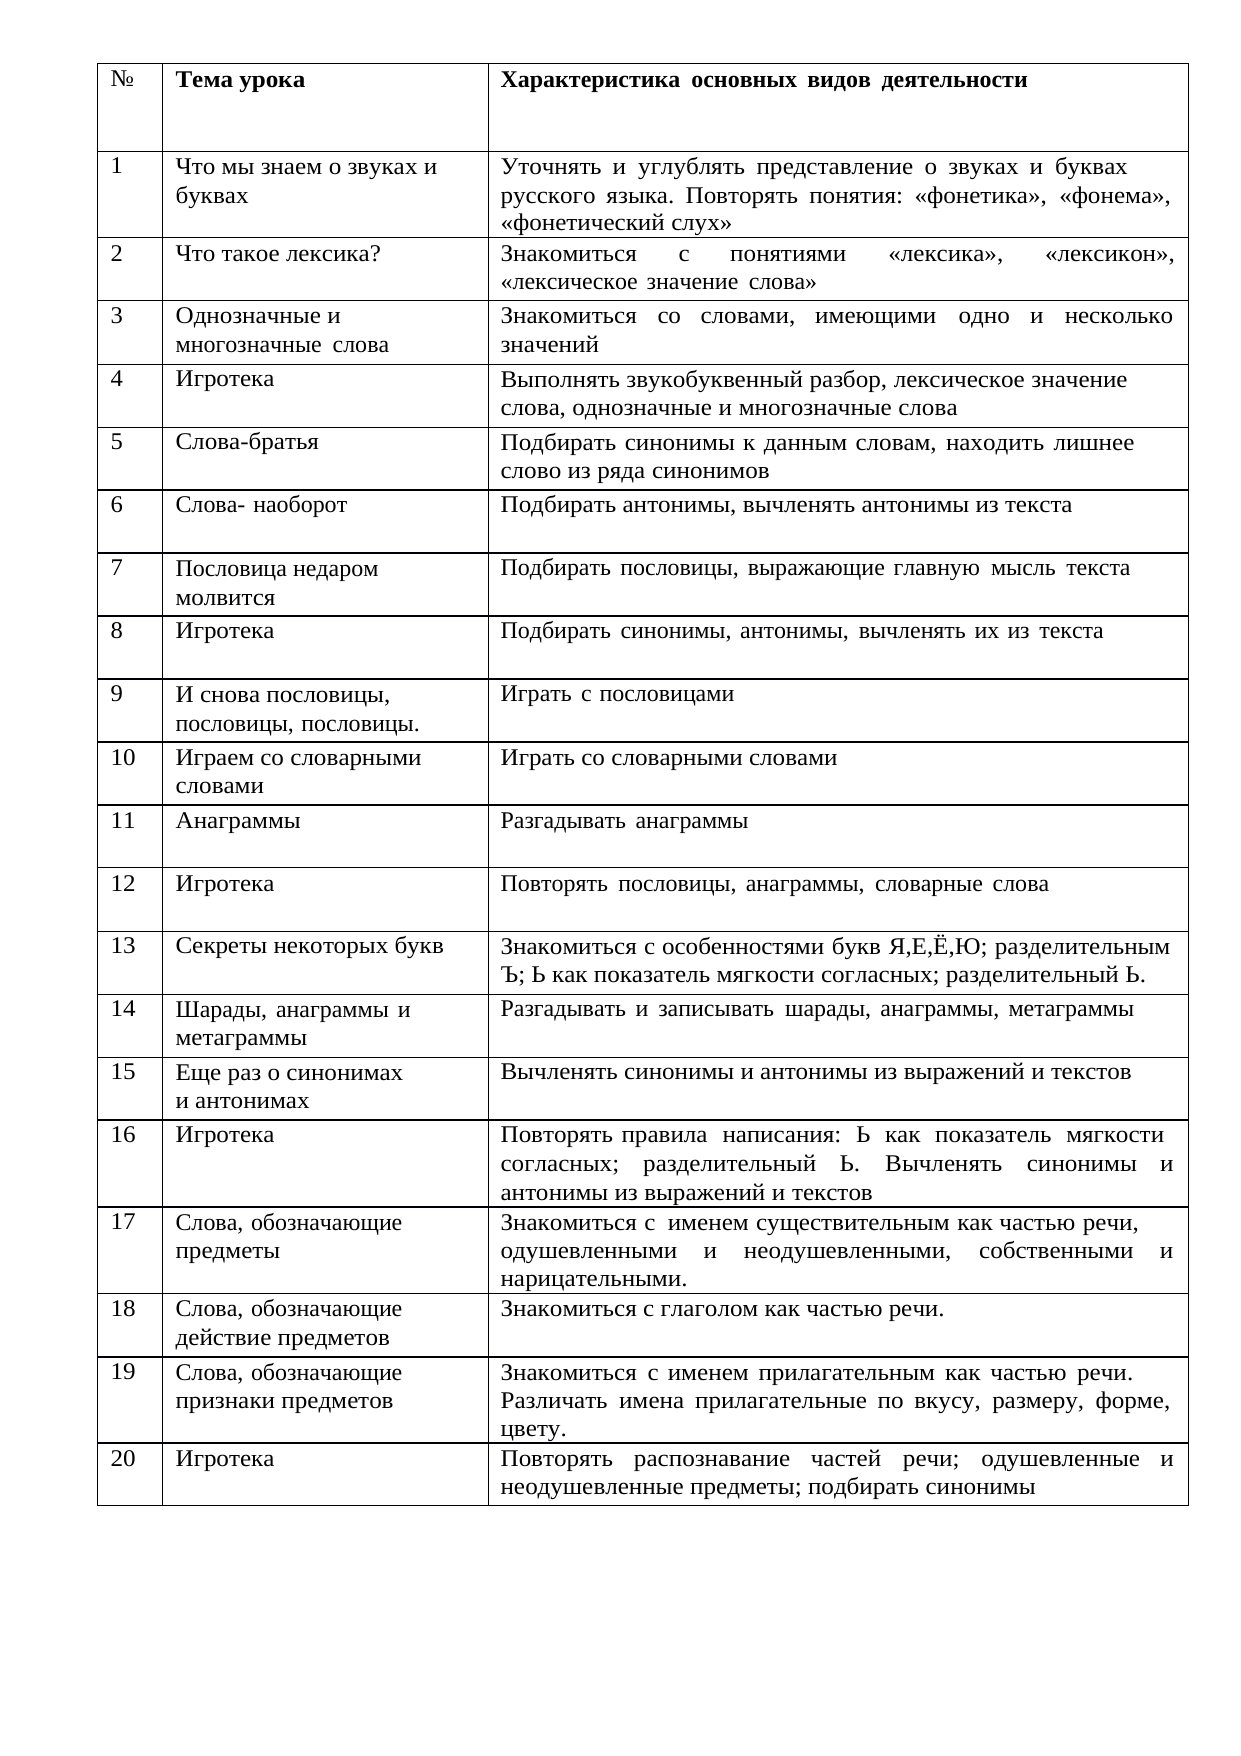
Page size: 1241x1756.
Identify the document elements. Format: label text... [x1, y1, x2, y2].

table_cell Знакомиться с именем прилагательным как частью речи. Различать имена прилагательные по вкусу, размеру, форме, цвету. [489, 1358, 1188, 1442]
table_cell 12 [98, 868, 162, 931]
table_cell Играть с пословицами [489, 680, 1188, 741]
table_cell Пословица недаром молвится [163, 554, 488, 615]
table_cell Секреты некоторых букв [163, 932, 488, 993]
table_cell 7 [98, 554, 162, 615]
table_cell 2 [98, 238, 162, 300]
table_cell И снова пословицы, пословицы, пословицы. [163, 680, 488, 741]
table_cell Подбирать синонимы к данным словам, находить лишнее слово из ряда синонимов [489, 428, 1188, 489]
table_cell 11 [98, 806, 162, 867]
table_cell Знакомиться с понятиями «лексика», «лексикон», «лексическое значение слова» [489, 238, 1188, 300]
table_cell Слова, обозначающие признаки предметов [163, 1358, 488, 1442]
table_cell 15 [98, 1058, 162, 1119]
table_cell Знакомиться с глаголом как частью речи. [489, 1294, 1188, 1356]
table_cell 17 [98, 1208, 162, 1292]
table_cell 5 [98, 428, 162, 489]
table_cell 6 [98, 491, 162, 552]
table_cell 4 [98, 365, 162, 426]
table_cell Уточнять и углублять представление о звуках и буквах русского языка. Повторять понятия: «фонетика», «фонема», «фонетический слух» [489, 152, 1188, 237]
table_cell Что мы знаем о звуках и буквах [163, 152, 488, 237]
table_cell Вычленять синонимы и антонимы из выражений и текстов [489, 1058, 1188, 1119]
table_cell 9 [98, 680, 162, 741]
table_cell Выполнять звукобуквенный разбор, лексическое значение слова, однозначные и многозначные слова [489, 365, 1188, 426]
table_cell Знакомиться с особенностями букв Я,Е,Ё,Ю; разделительным Ъ; Ь как показатель мягкости согласных; разделительный Ь. [489, 932, 1188, 993]
table_cell Игротека [163, 868, 488, 931]
table_header Тема урока [163, 64, 488, 151]
table_cell Слова, обозначающие действие предметов [163, 1294, 488, 1356]
table_cell Слова, обозначающие предметы [163, 1208, 488, 1292]
table_cell 1 [98, 152, 162, 237]
table_cell Подбирать антонимы, вычленять антонимы из текста [489, 491, 1188, 552]
table_cell Знакомиться со словами, имеющими одно и несколько значений [489, 301, 1188, 363]
table_cell Играть со словарными словами [489, 743, 1188, 804]
table_cell Игротека [163, 365, 488, 426]
table_cell Анаграммы [163, 806, 488, 867]
table_cell Игротека [163, 1121, 488, 1206]
table_cell Разгадывать анаграммы [489, 806, 1188, 867]
table_cell Еще раз о синонимах и антонимах [163, 1058, 488, 1119]
table_cell 16 [98, 1121, 162, 1206]
table_cell Слова-братья [163, 428, 488, 489]
table_cell Подбирать синонимы, антонимы, вычленять их из текста [489, 617, 1188, 678]
table_header Характеристика основных видов деятельности [489, 64, 1188, 151]
table_cell Разгадывать и записывать шарады, анаграммы, метаграммы [489, 995, 1188, 1056]
table_cell Однозначные и многозначные слова [163, 301, 488, 363]
table_cell Знакомиться с именем существительным как частью речи, одушевленными и неодушевленными, собственными и нарицательными. [489, 1208, 1188, 1292]
table_cell Игротека [163, 1444, 488, 1505]
table_cell Повторять пословицы, анаграммы, словарные слова [489, 868, 1188, 931]
table_cell 8 [98, 617, 162, 678]
table_cell Повторять правила написания: Ь как показатель мягкости согласных; разделительный Ь. Вычленять синонимы и антонимы из выражений и текстов [489, 1121, 1188, 1206]
table_header № [98, 64, 162, 151]
table_cell 18 [98, 1294, 162, 1356]
table_cell 20 [98, 1444, 162, 1505]
table_cell Игротека [163, 617, 488, 678]
table_cell Слова- наоборот [163, 491, 488, 552]
table_cell Повторять распознавание частей речи; одушевленные и неодушевленные предметы; подбирать синонимы [489, 1444, 1188, 1505]
table_cell 13 [98, 932, 162, 993]
table_cell 14 [98, 995, 162, 1056]
table_cell 3 [98, 301, 162, 363]
table_cell 19 [98, 1358, 162, 1442]
table_cell Играем со словарными словами [163, 743, 488, 804]
table_cell Подбирать пословицы, выражающие главную мысль текста [489, 554, 1188, 615]
table_cell Что такое лексика? [163, 238, 488, 300]
table_cell Шарады, анаграммы и метаграммы [163, 995, 488, 1056]
table_cell 10 [98, 743, 162, 804]
